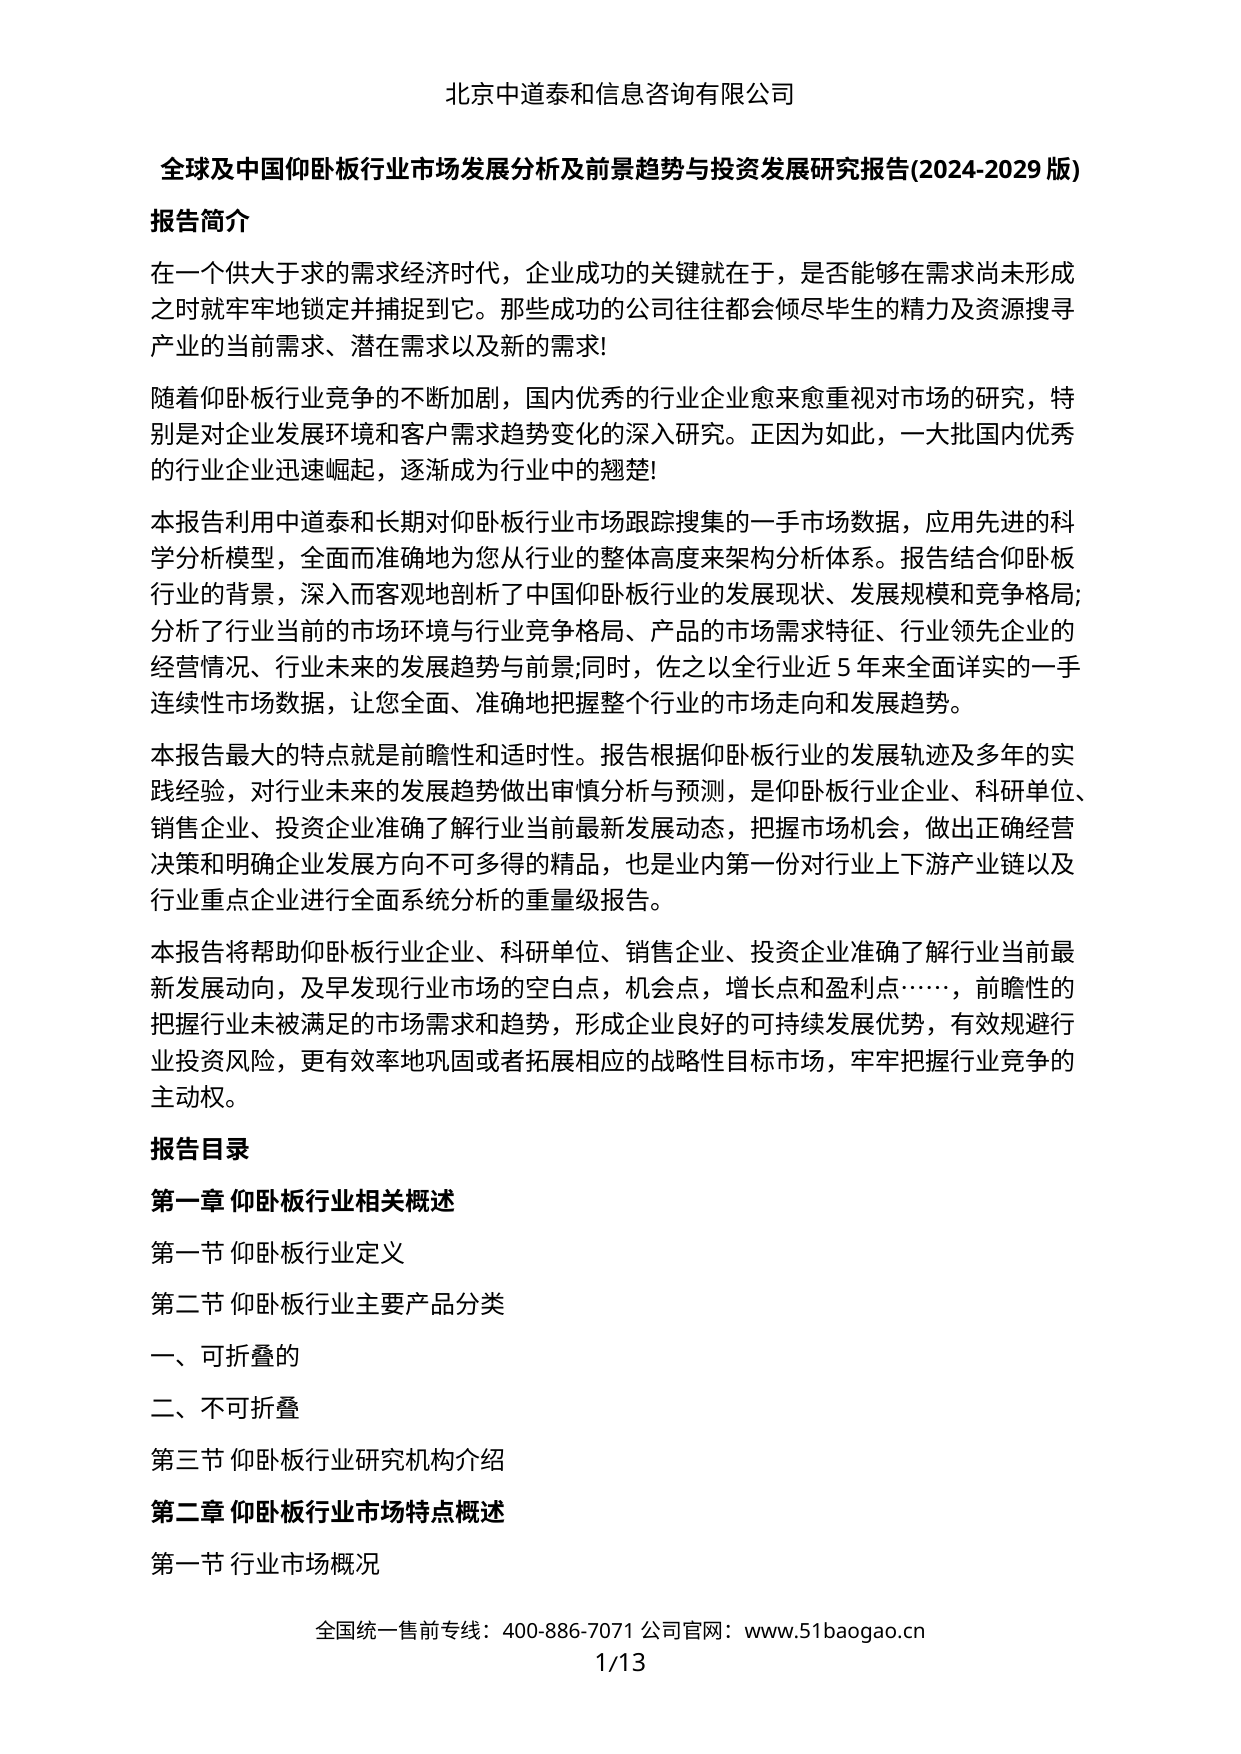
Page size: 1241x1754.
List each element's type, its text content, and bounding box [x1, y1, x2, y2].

text 第三节 仰卧板行业研究机构介绍 [150, 1441, 1090, 1477]
text 第二章 仰卧板行业市场特点概述 [150, 1492, 1090, 1529]
text 全球及中国仰卧板行业市场发展分析及前景趋势与投资发展研究报告(2024-2029版) [150, 150, 1090, 186]
text 报告简介 [150, 202, 1090, 238]
text 第二节 仰卧板行业主要产品分类 [150, 1285, 1090, 1321]
text 本报告将帮助仰卧板行业企业、科研单位、销售企业、投资企业准确了解行业当前最新发展动向，及早发现行业市场的空白点，机会点，增长点和盈利点……，前瞻性的把握行业未被满足的市场需求和趋势，形成企业良好的可持续发展优势，有效规避行业投资风险，更有效率地巩固或者拓展相应的战略性目标市场，牢牢把握行业竞争的主动权。 [150, 932, 1090, 1114]
text 本报告利用中道泰和长期对仰卧板行业市场跟踪搜集的一手市场数据，应用先进的科学分析模型，全面而准确地为您从行业的整体高度来架构分析体系。报告结合仰卧板行业的背景，深入而客观地剖析了中国仰卧板行业的发展现状、发展规模和竞争格局;分析了行业当前的市场环境与行业竞争格局、产品的市场需求特征、行业领先企业的经营情况、行业未来的发展趋势与前景;同时，佐之以全行业近5年来全面详实的一手连续性市场数据，让您全面、准确地把握整个行业的市场走向和发展趋势。 [150, 502, 1090, 720]
text 报告目录 [150, 1129, 1090, 1166]
text 第一章 仰卧板行业相关概述 [150, 1181, 1090, 1217]
text 二、不可折叠 [150, 1389, 1090, 1425]
text 本报告最大的特点就是前瞻性和适时性。报告根据仰卧板行业的发展轨迹及多年的实践经验，对行业未来的发展趋势做出审慎分析与预测，是仰卧板行业企业、科研单位、销售企业、投资企业准确了解行业当前最新发展动态，把握市场机会，做出正确经营决策和明确企业发展方向不可多得的精品，也是业内第一份对行业上下游产业链以及行业重点企业进行全面系统分析的重量级报告。 [150, 736, 1090, 917]
text 第一节 行业市场概况 [150, 1544, 1090, 1581]
text 在一个供大于求的需求经济时代，企业成功的关键就在于，是否能够在需求尚未形成之时就牢牢地锁定并捕捉到它。那些成功的公司往往都会倾尽毕生的精力及资源搜寻产业的当前需求、潜在需求以及新的需求! [150, 254, 1090, 362]
text 一、可折叠的 [150, 1337, 1090, 1373]
text 第一节 仰卧板行业定义 [150, 1233, 1090, 1269]
text 随着仰卧板行业竞争的不断加剧，国内优秀的行业企业愈来愈重视对市场的研究，特别是对企业发展环境和客户需求趋势变化的深入研究。正因为如此，一大批国内优秀的行业企业迅速崛起，逐渐成为行业中的翘楚! [150, 378, 1090, 487]
